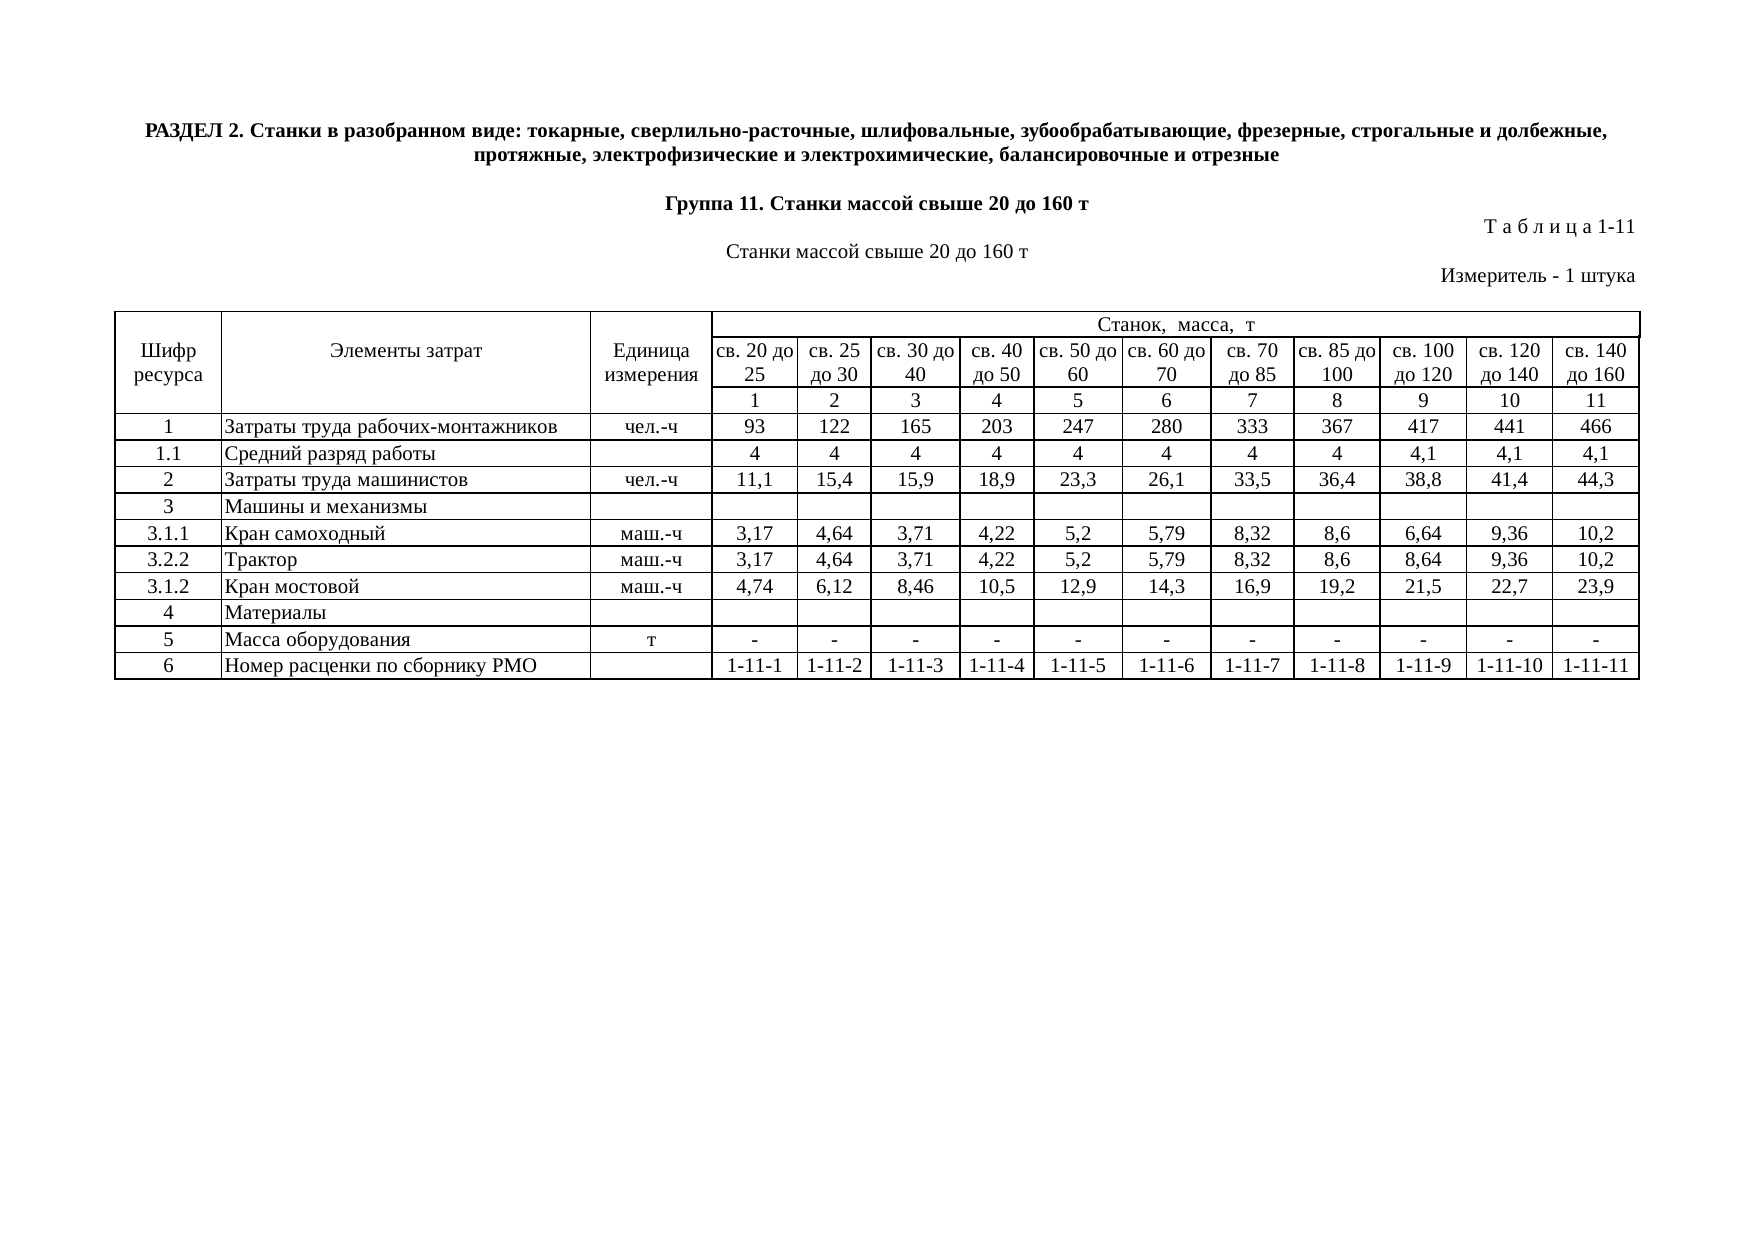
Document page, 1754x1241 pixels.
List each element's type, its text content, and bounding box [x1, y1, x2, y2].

table_cell 14,3 [1123, 573, 1210, 598]
table_cell [1123, 494, 1210, 519]
table_cell 8,46 [872, 573, 959, 598]
table_cell 417 [1381, 414, 1466, 439]
table_cell [1295, 600, 1379, 625]
table_cell 6,64 [1381, 520, 1466, 545]
table_header [222, 312, 590, 336]
table_cell 1-11-9 [1381, 653, 1466, 678]
table_cell - [1381, 627, 1466, 652]
table_cell 22,7 [1467, 573, 1552, 598]
table_cell - [1553, 627, 1638, 652]
table_cell [591, 386, 711, 412]
table_cell - [713, 627, 797, 652]
table_cell [1212, 600, 1293, 625]
table_cell 4,22 [961, 520, 1033, 545]
table_header Станок, масса, т [713, 312, 1639, 336]
table_cell [872, 600, 959, 625]
subtitle Группа 11. Станки массой свыше 20 до 160 т [118, 190, 1636, 214]
table_cell 3.1.1 [116, 520, 221, 545]
table_cell 33,5 [1212, 467, 1293, 492]
table_cell Затраты труда рабочих-монтажников [222, 414, 590, 439]
table_cell - [1212, 627, 1293, 652]
table_cell 21,5 [1381, 573, 1466, 598]
table_cell 4 [961, 388, 1033, 412]
table_cell 1-11-1 [713, 653, 797, 678]
table_cell [1381, 494, 1466, 519]
table_cell 12,9 [1035, 573, 1122, 598]
table_cell чел.-ч [591, 414, 711, 439]
table_cell - [961, 627, 1033, 652]
table_cell - [872, 627, 959, 652]
table_cell 4 [1212, 441, 1293, 466]
table_cell 3,71 [872, 547, 959, 572]
table_cell 4,1 [1467, 441, 1552, 466]
table_cell Трактор [222, 547, 590, 572]
table_cell 19,2 [1295, 573, 1379, 598]
table_cell Номер расценки по сборнику РМО [222, 653, 590, 678]
table_cell 247 [1035, 414, 1122, 439]
table_cell 1-11-11 [1553, 653, 1638, 678]
table_cell 10,5 [961, 573, 1033, 598]
table_cell 4 [1123, 441, 1210, 466]
table_cell 441 [1467, 414, 1552, 439]
table_cell 4 [798, 441, 870, 466]
table_cell 4 [116, 600, 221, 625]
table_cell св. 120 до 140 [1467, 338, 1552, 386]
table_cell [713, 600, 797, 625]
table_cell [1553, 600, 1638, 625]
table_cell св. 140 до 160 [1553, 338, 1638, 386]
table_cell [1295, 494, 1379, 519]
table_cell 4 [872, 441, 959, 466]
table_cell 3,17 [713, 547, 797, 572]
table_header [116, 312, 221, 336]
table_cell 5,2 [1035, 547, 1122, 572]
table_cell 4 [1295, 441, 1379, 466]
table_cell [1123, 600, 1210, 625]
table_cell 4 [961, 441, 1033, 466]
table_cell 1-11-6 [1123, 653, 1210, 678]
table_cell - [1123, 627, 1210, 652]
table_cell 8,6 [1295, 520, 1379, 545]
table_cell 41,4 [1467, 467, 1552, 492]
table_cell 203 [961, 414, 1033, 439]
table_cell Шифр ресурса [116, 336, 221, 386]
table_cell 18,9 [961, 467, 1033, 492]
table_cell 3 [872, 388, 959, 412]
table_cell 3 [116, 494, 221, 519]
table_cell 1 [116, 414, 221, 439]
table_cell 280 [1123, 414, 1210, 439]
table_cell 44,3 [1553, 467, 1638, 492]
table_cell Элементы затрат [222, 336, 590, 386]
table_cell - [798, 627, 870, 652]
table_cell Масса оборудования [222, 627, 590, 652]
table_cell св. 50 до 60 [1035, 338, 1122, 386]
table_cell св. 25 до 30 [798, 338, 870, 386]
table_cell Материалы [222, 600, 590, 625]
table_cell 5,2 [1035, 520, 1122, 545]
table_header [591, 312, 711, 336]
table_cell 36,4 [1295, 467, 1379, 492]
table_cell 4,1 [1553, 441, 1638, 466]
table_cell 3,17 [713, 520, 797, 545]
table_cell 4,64 [798, 520, 870, 545]
table_cell 93 [713, 414, 797, 439]
table_cell св. 70 до 85 [1212, 338, 1293, 386]
table_cell 1-11-2 [798, 653, 870, 678]
table_cell 6 [1123, 388, 1210, 412]
table_cell Кран самоходный [222, 520, 590, 545]
table_cell 3.1.2 [116, 573, 221, 598]
table_cell 8,32 [1212, 547, 1293, 572]
table_cell 333 [1212, 414, 1293, 439]
table_cell маш.-ч [591, 547, 711, 572]
table_cell 10,2 [1553, 520, 1638, 545]
table_cell [222, 386, 590, 412]
table_cell - [1035, 627, 1122, 652]
table_cell 8 [1295, 388, 1379, 412]
table_cell Затраты труда машинистов [222, 467, 590, 492]
table_cell 1 [713, 388, 797, 412]
table_cell [1212, 494, 1293, 519]
table_cell 26,1 [1123, 467, 1210, 492]
table_cell 1-11-3 [872, 653, 959, 678]
table_cell 367 [1295, 414, 1379, 439]
table_cell 10 [1467, 388, 1552, 412]
table_cell т [591, 627, 711, 652]
table_cell 466 [1553, 414, 1638, 439]
table_cell 4,64 [798, 547, 870, 572]
table_cell 9,36 [1467, 520, 1552, 545]
table_cell 4,1 [1381, 441, 1466, 466]
table_cell 4 [713, 441, 797, 466]
table_cell [961, 600, 1033, 625]
table_cell 8,64 [1381, 547, 1466, 572]
table_cell 165 [872, 414, 959, 439]
table_cell 1.1 [116, 441, 221, 466]
table_cell [1035, 600, 1122, 625]
table_cell 5,79 [1123, 520, 1210, 545]
table_cell [116, 386, 221, 412]
table_cell [591, 441, 711, 466]
table_cell 3,71 [872, 520, 959, 545]
table_cell св. 40 до 50 [961, 338, 1033, 386]
table_cell [1467, 494, 1552, 519]
table_cell 15,9 [872, 467, 959, 492]
table_cell 1-11-5 [1035, 653, 1122, 678]
table_cell 23,9 [1553, 573, 1638, 598]
table_cell св. 60 до 70 [1123, 338, 1210, 386]
table_cell 38,8 [1381, 467, 1466, 492]
table_cell [798, 494, 870, 519]
table_cell 5 [1035, 388, 1122, 412]
table_cell [798, 600, 870, 625]
table_cell [1467, 600, 1552, 625]
table_cell 2 [116, 467, 221, 492]
table_cell св. 100 до 120 [1381, 338, 1466, 386]
table_cell [1381, 600, 1466, 625]
table_cell [591, 600, 711, 625]
table_cell - [1295, 627, 1379, 652]
table_cell 9,36 [1467, 547, 1552, 572]
table_cell 23,3 [1035, 467, 1122, 492]
table_cell 3.2.2 [116, 547, 221, 572]
table_cell 6 [116, 653, 221, 678]
text Т а б л и ц а 1-11 [118, 214, 1636, 238]
table_cell 4,74 [713, 573, 797, 598]
table_cell [872, 494, 959, 519]
table_cell [961, 494, 1033, 519]
table_cell 4 [1035, 441, 1122, 466]
table_cell маш.-ч [591, 520, 711, 545]
table_cell [1035, 494, 1122, 519]
table_cell св. 85 до 100 [1295, 338, 1379, 386]
table_cell 10,2 [1553, 547, 1638, 572]
table_cell 15,4 [798, 467, 870, 492]
table_cell [713, 494, 797, 519]
table_cell [591, 653, 711, 678]
text Измеритель - 1 штука [118, 262, 1636, 287]
table_cell 9 [1381, 388, 1466, 412]
table_cell [1553, 494, 1638, 519]
table_cell 8,32 [1212, 520, 1293, 545]
table_cell св. 30 до 40 [872, 338, 959, 386]
table_cell 1-11-7 [1212, 653, 1293, 678]
table_cell 122 [798, 414, 870, 439]
subtitle РАЗДЕЛ 2. Станки в разобранном виде: токарные, сверлильно-расточные, шлифовальные, зубообрабатывающие, фрезерные, строгальные и долбежные, протяжные, электрофизические и электрохимические, балансировочные и отрезные [118, 118, 1636, 166]
table_cell 8,6 [1295, 547, 1379, 572]
table_cell 5 [116, 627, 221, 652]
table_cell - [1467, 627, 1552, 652]
table_cell Единица измерения [591, 336, 711, 386]
table_cell 16,9 [1212, 573, 1293, 598]
table_cell 2 [798, 388, 870, 412]
table_cell 4,22 [961, 547, 1033, 572]
table_cell 6,12 [798, 573, 870, 598]
table_cell 1-11-4 [961, 653, 1033, 678]
text Станки массой свыше 20 до 160 т [118, 238, 1636, 262]
table_cell [591, 494, 711, 519]
table_cell чел.-ч [591, 467, 711, 492]
table_cell 1-11-10 [1467, 653, 1552, 678]
table_cell 7 [1212, 388, 1293, 412]
table_cell Машины и механизмы [222, 494, 590, 519]
table_cell св. 20 до 25 [713, 338, 797, 386]
table_cell Кран мостовой [222, 573, 590, 598]
table_cell 1-11-8 [1295, 653, 1379, 678]
table_cell маш.-ч [591, 573, 711, 598]
table_cell 5,79 [1123, 547, 1210, 572]
table_cell Средний разряд работы [222, 441, 590, 466]
table_cell 11,1 [713, 467, 797, 492]
table_cell 11 [1553, 388, 1638, 412]
